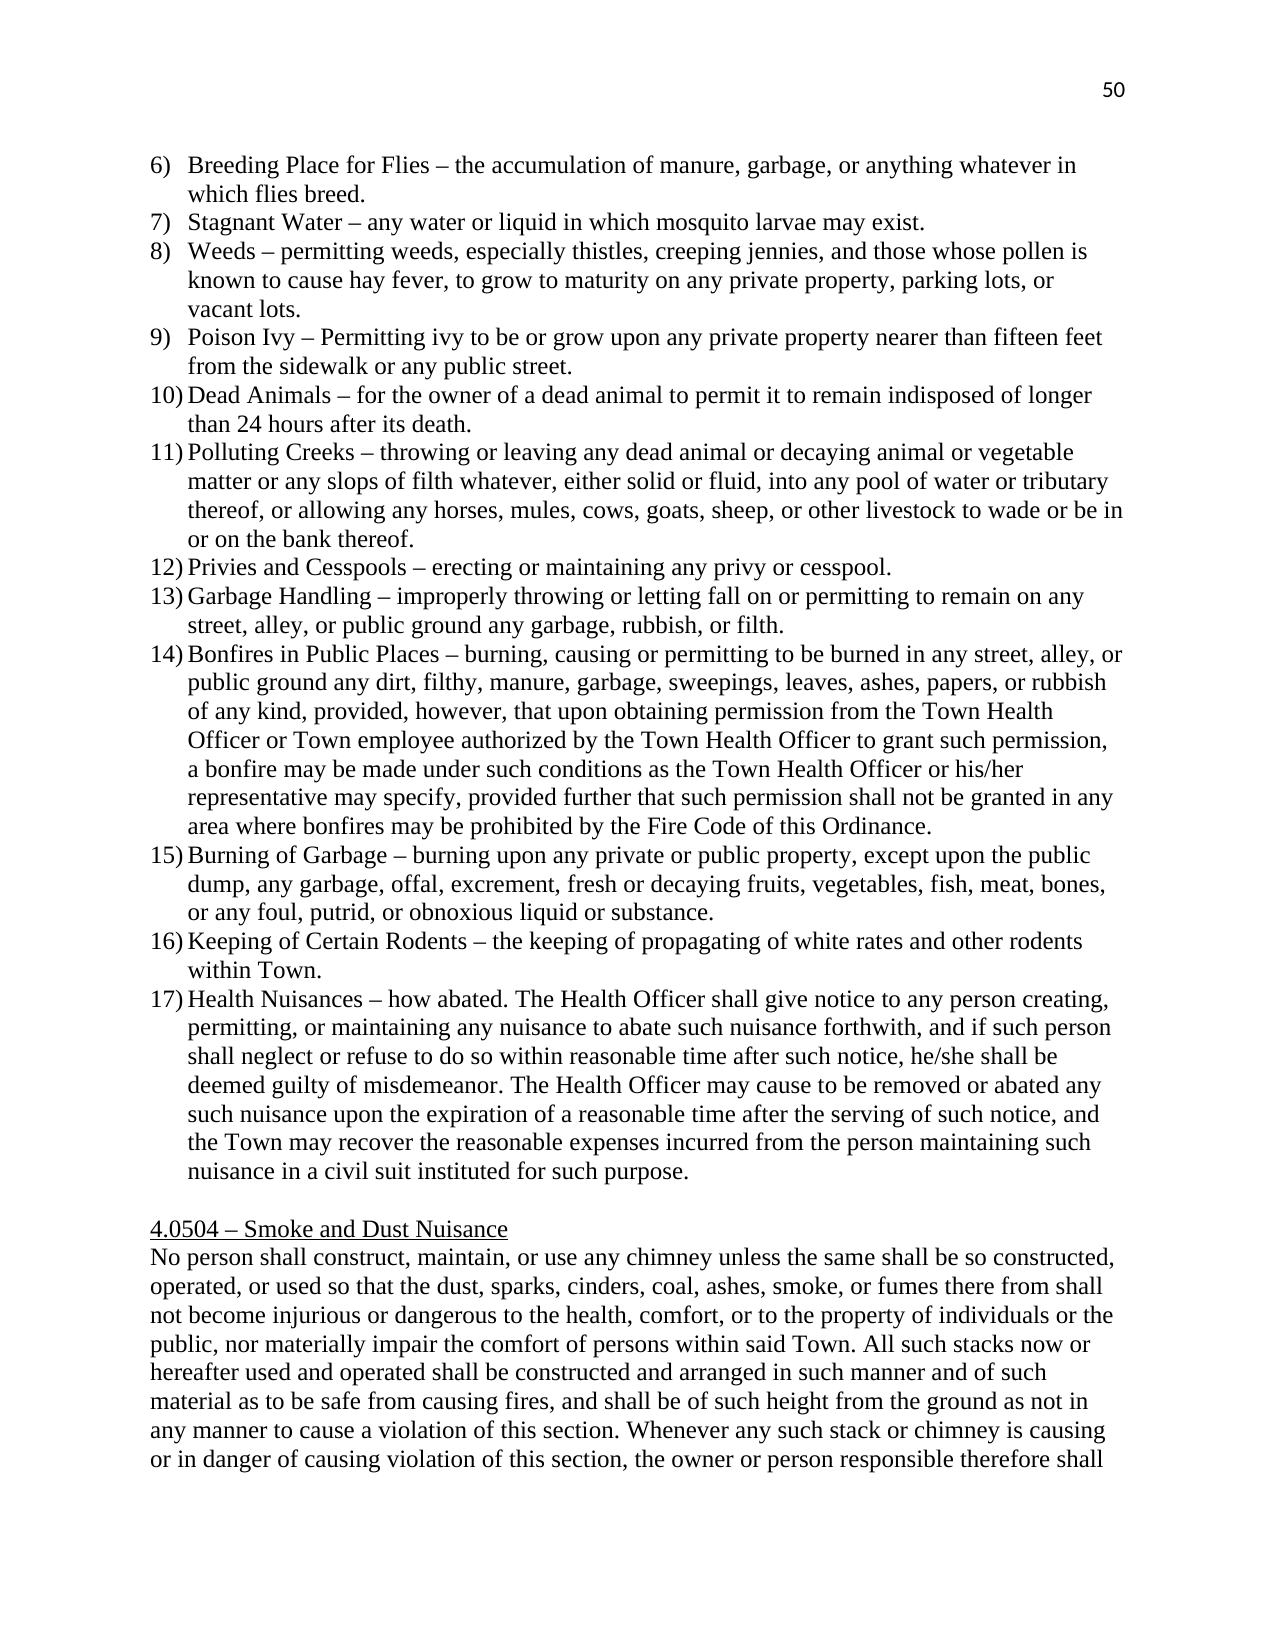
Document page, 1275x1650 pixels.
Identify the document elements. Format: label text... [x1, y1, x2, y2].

list Burning of Garbage – burning upon any private or public property, except upon the public dump, any garbage, offal, excrement, fresh or decaying fruits, vegetables, fish, meat, bones, or any foul, putrid, or obnoxious liquid or substance. [150, 840, 1125, 926]
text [150, 1242, 1125, 1472]
list Health Nuisances – how abated. The Health Officer shall give notice to any person creating, permitting, or maintaining any nuisance to abate such nuisance forthwith, and if such person shall neglect or refuse to do so within reasonable time after such notice, he/she shall be deemed guilty of misdemeanor. The Health Officer may cause to be removed or abated any such nuisance upon the expiration of a reasonable time after the serving of such notice, and the Town may recover the reasonable expenses incurred from the person maintaining such nuisance in a civil suit instituted for such purpose. [150, 984, 1125, 1185]
list Stagnant Water – any water or liquid in which mosquito larvae may exist. [150, 207, 1125, 236]
list Poison Ivy – Permitting ivy to be or grow upon any private property nearer than fifteen feet from the sidewalk or any public street. [150, 322, 1125, 380]
list Dead Animals – for the owner of a dead animal to permit it to remain indisposed of longer than 24 hours after its death. [150, 380, 1125, 437]
list Breeding Place for Flies – the accumulation of manure, garbage, or anything whatever in which flies breed. [150, 150, 1125, 207]
text 4.0504 – Smoke and Dust Nuisance [150, 1214, 1125, 1242]
list Weeds – permitting weeds, especially thistles, creeping jennies, and those whose pollen is known to cause hay fever, to grow to maturity on any private property, parking lots, or vacant lots. [150, 236, 1125, 322]
list Polluting Creeks – throwing or leaving any dead animal or decaying animal or vegetable matter or any slops of filth whatever, either solid or fluid, into any pool of water or tributary thereof, or allowing any horses, mules, cows, goats, sheep, or other livestock to wade or be in or on the bank thereof. [150, 437, 1125, 552]
list Privies and Cesspools – erecting or maintaining any privy or cesspool. [150, 552, 1125, 581]
list Bonfires in Public Places – burning, causing or permitting to be burned in any street, alley, or public ground any dirt, filthy, manure, garbage, sweepings, leaves, ashes, papers, or rubbish of any kind, provided, however, that upon obtaining permission from the Town Health Officer or Town employee authorized by the Town Health Officer to grant such permission, a bonfire may be made under such conditions as the Town Health Officer or his/her representative may specify, provided further that such permission shall not be granted in any area where bonfires may be prohibited by the Fire Code of this Ordinance. [150, 639, 1125, 840]
list Garbage Handling – improperly throwing or letting fall on or permitting to remain on any street, alley, or public ground any garbage, rubbish, or filth. [150, 581, 1125, 639]
list Keeping of Certain Rodents – the keeping of propagating of white rates and other rodents within Town. [150, 926, 1125, 984]
